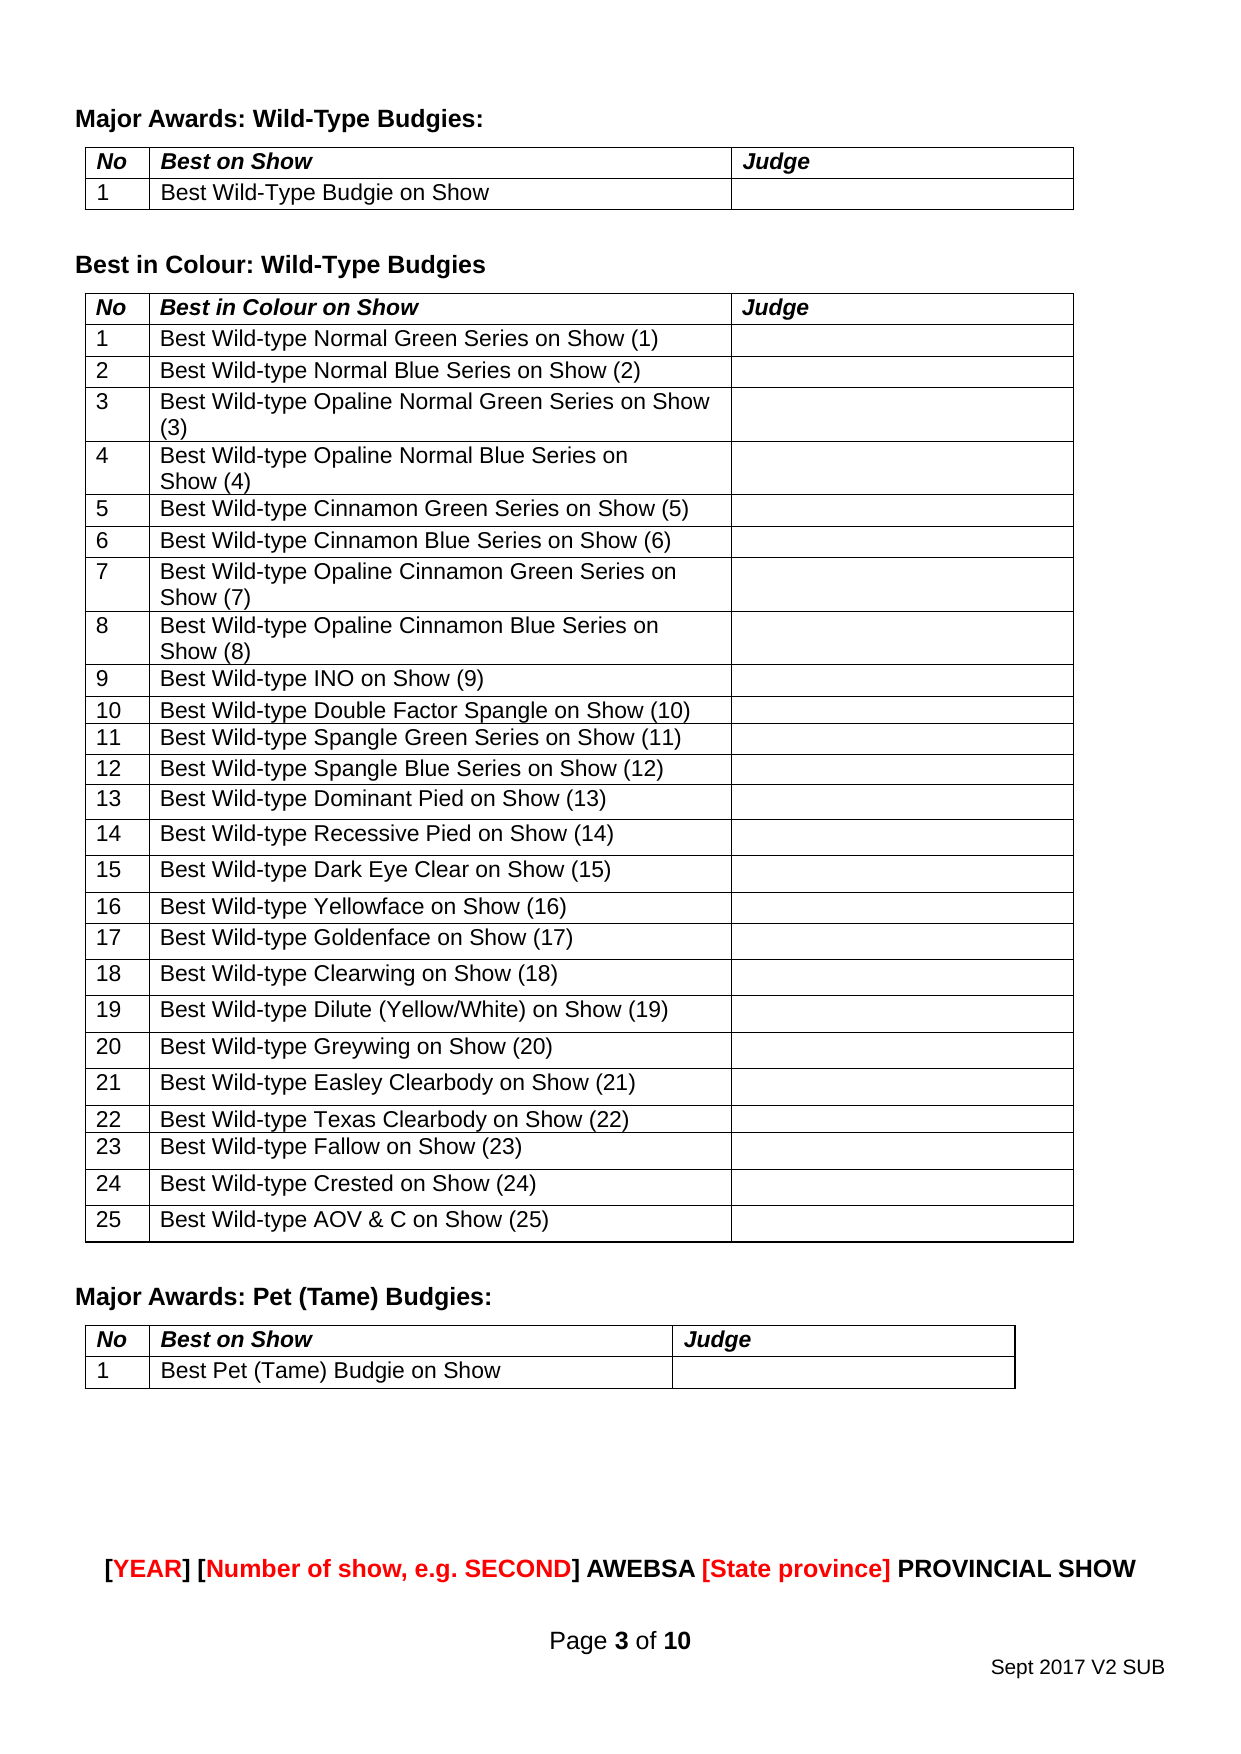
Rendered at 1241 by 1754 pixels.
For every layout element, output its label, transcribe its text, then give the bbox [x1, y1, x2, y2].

table_cell [732, 697, 1073, 723]
table_cell Best Wild-type Normal Blue Series on Show (2) [150, 357, 731, 387]
table_cell Best Wild-type Greywing on Show (20) [150, 1033, 731, 1068]
table_cell Best Wild-type Dilute (Yellow/White) on Show (19) [150, 996, 731, 1032]
table_cell 6 [86, 527, 149, 557]
table_cell [732, 1069, 1073, 1104]
table_cell Best Wild-type Opaline Normal Blue Series on Show (4) [150, 442, 731, 494]
table_cell [732, 893, 1073, 923]
table_cell Best Wild-type Normal Green Series on Show (1) [150, 325, 731, 356]
table_header Judge [732, 294, 1073, 324]
table_cell [732, 1133, 1073, 1168]
table_cell 7 [86, 558, 149, 611]
table_cell Best Wild-type Goldenface on Show (17) [150, 924, 731, 959]
table_cell [732, 755, 1073, 784]
text Major Awards: Pet (Tame) Budgies: [75, 1282, 1165, 1311]
table_cell 20 [86, 1033, 149, 1068]
table_cell 23 [86, 1133, 149, 1168]
table_cell [732, 388, 1073, 441]
table_cell Best Wild-type Dark Eye Clear on Show (15) [150, 856, 731, 892]
table_cell [732, 1106, 1073, 1132]
table_cell Best Wild-type Texas Clearbody on Show (22) [150, 1106, 731, 1132]
table_cell [732, 996, 1073, 1032]
table_cell Best Wild-type Opaline Normal Green Series on Show (3) [150, 388, 731, 441]
table_cell Best Wild-type Cinnamon Green Series on Show (5) [150, 495, 731, 526]
table_cell [732, 1170, 1073, 1205]
table_cell 9 [86, 665, 149, 696]
table_header No [86, 148, 149, 178]
table_header Best on Show [150, 1326, 672, 1356]
table_cell Best Pet (Tame) Budgie on Show [150, 1357, 672, 1387]
table_header Judge [732, 148, 1073, 178]
table_cell Best Wild-type INO on Show (9) [150, 665, 731, 696]
table_cell [732, 665, 1073, 696]
table_cell 19 [86, 996, 149, 1032]
table_cell [732, 924, 1073, 959]
table_cell 10 [86, 697, 149, 723]
table_cell [732, 179, 1073, 209]
table_cell 14 [86, 820, 149, 855]
table_cell 8 [86, 612, 149, 664]
table_cell 12 [86, 755, 149, 784]
table_cell Best Wild-type Yellowface on Show (16) [150, 893, 731, 923]
table_cell Best Wild-type AOV & C on Show (25) [150, 1206, 731, 1241]
table_cell [732, 442, 1073, 494]
table_cell [673, 1357, 1014, 1387]
table_cell 1 [86, 325, 149, 356]
table_cell [732, 785, 1073, 819]
table_cell [732, 856, 1073, 892]
table_cell 25 [86, 1206, 149, 1241]
table_cell 2 [86, 357, 149, 387]
table_cell Best Wild-type Spangle Blue Series on Show (12) [150, 755, 731, 784]
table_cell 3 [86, 388, 149, 441]
table_cell 22 [86, 1106, 149, 1132]
table_cell 1 [86, 1357, 149, 1387]
table_cell 5 [86, 495, 149, 526]
table_cell [732, 495, 1073, 526]
table_cell [732, 1206, 1073, 1241]
table_cell [732, 724, 1073, 754]
table_cell 1 [86, 179, 149, 209]
table_cell 11 [86, 724, 149, 754]
table_cell [732, 325, 1073, 356]
text Best in Colour: Wild-Type Budgies [75, 250, 1165, 279]
text Major Awards: Wild-Type Budgies: [75, 104, 1165, 132]
table_cell [732, 960, 1073, 995]
table_cell 24 [86, 1170, 149, 1205]
table_header Best on Show [150, 148, 731, 178]
table_cell Best Wild-type Fallow on Show (23) [150, 1133, 731, 1168]
table_cell Best Wild-type Double Factor Spangle on Show (10) [150, 697, 731, 723]
table_cell Best Wild-Type Budgie on Show [150, 179, 731, 209]
table_cell Best Wild-type Crested on Show (24) [150, 1170, 731, 1205]
table_cell 21 [86, 1069, 149, 1104]
table_cell Best Wild-type Easley Clearbody on Show (21) [150, 1069, 731, 1104]
table_cell [732, 357, 1073, 387]
table_cell Best Wild-type Recessive Pied on Show (14) [150, 820, 731, 855]
table_cell 18 [86, 960, 149, 995]
table_cell 13 [86, 785, 149, 819]
table_header No [86, 294, 149, 324]
table_cell 17 [86, 924, 149, 959]
table_cell 15 [86, 856, 149, 892]
table_header Judge [673, 1326, 1014, 1356]
table_cell Best Wild-type Opaline Cinnamon Blue Series on Show (8) [150, 612, 731, 664]
table_cell 4 [86, 442, 149, 494]
table_cell [732, 1033, 1073, 1068]
table_cell Best Wild-type Cinnamon Blue Series on Show (6) [150, 527, 731, 557]
table_cell [732, 612, 1073, 664]
table_header No [86, 1326, 149, 1356]
table_cell Best Wild-type Dominant Pied on Show (13) [150, 785, 731, 819]
table_cell [732, 820, 1073, 855]
table_cell Best Wild-type Clearwing on Show (18) [150, 960, 731, 995]
table_cell Best Wild-type Opaline Cinnamon Green Series on Show (7) [150, 558, 731, 611]
table_cell 16 [86, 893, 149, 923]
table_cell Best Wild-type Spangle Green Series on Show (11) [150, 724, 731, 754]
table_header Best in Colour on Show [150, 294, 731, 324]
table_cell [732, 527, 1073, 557]
table_cell [732, 558, 1073, 611]
